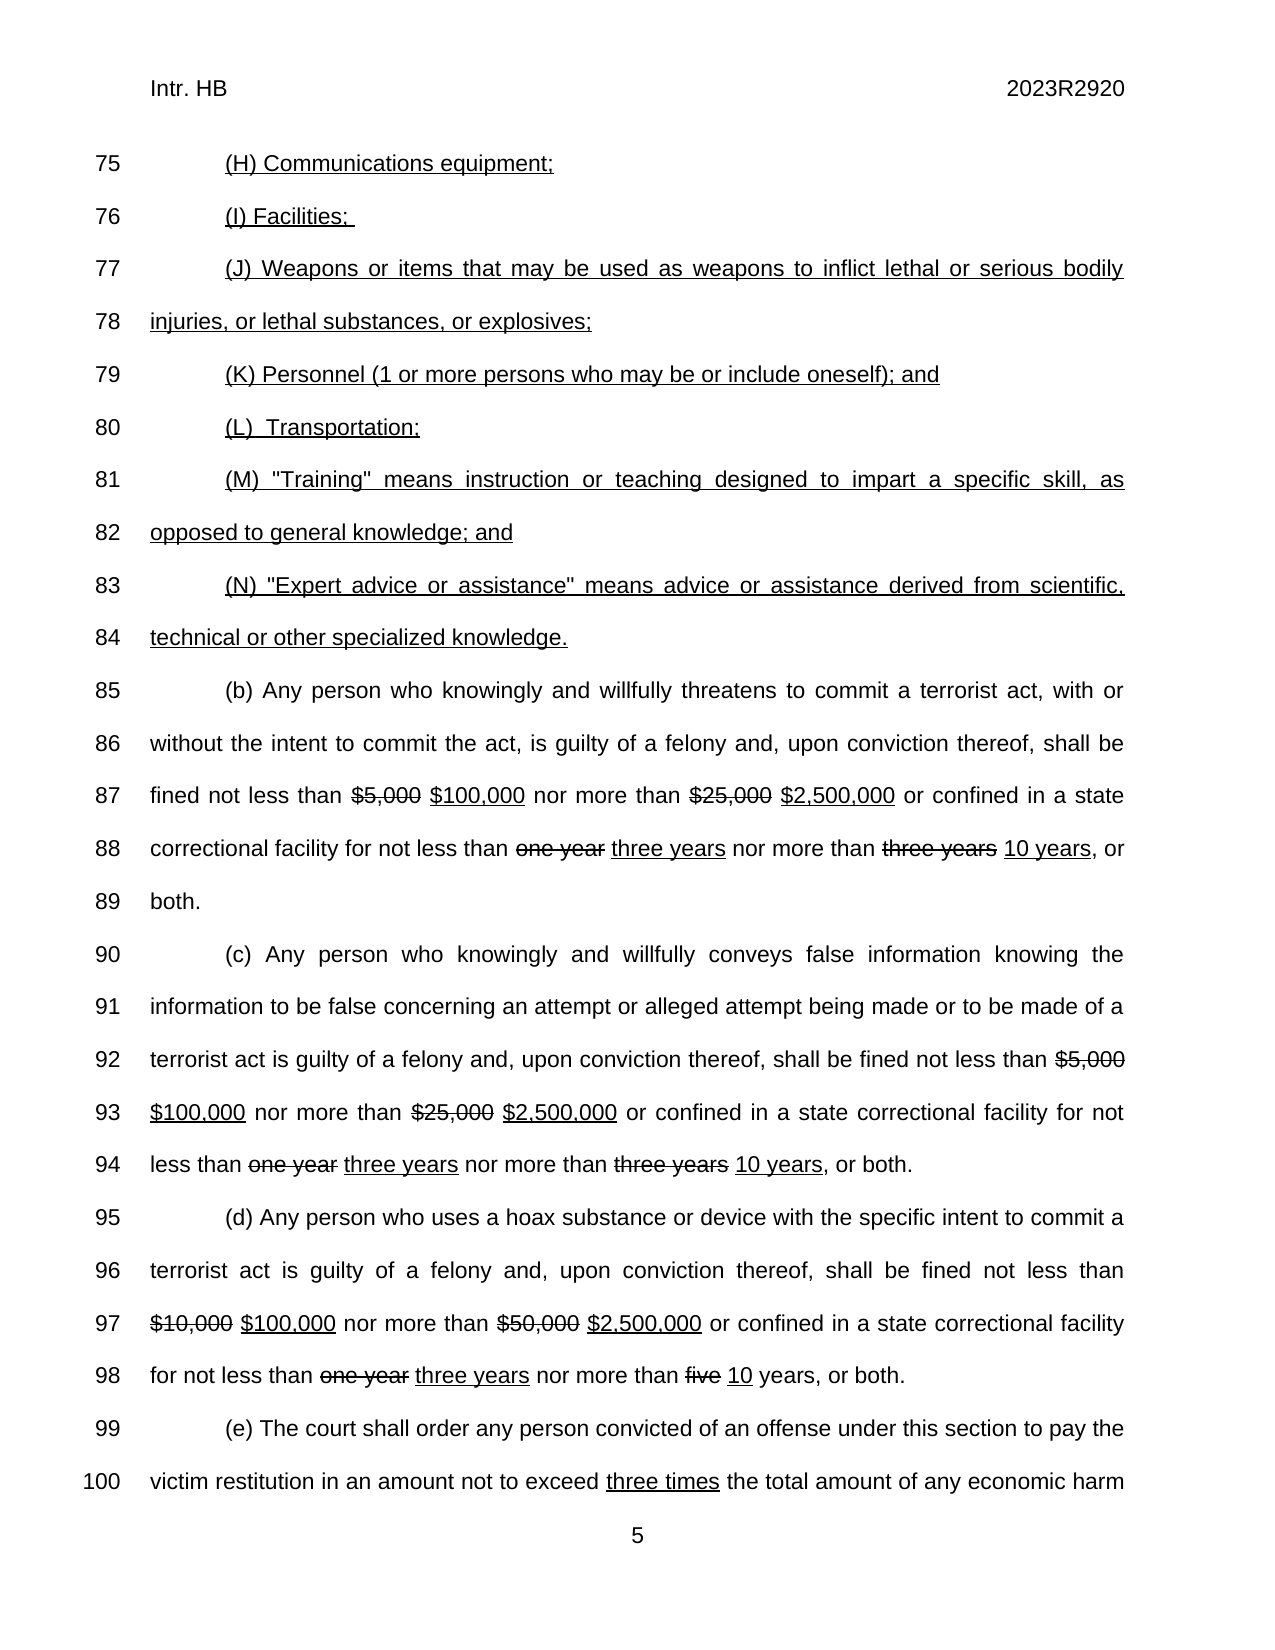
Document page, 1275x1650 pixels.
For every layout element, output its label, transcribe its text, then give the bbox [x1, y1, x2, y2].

text (M) "Training" means instruction or teaching designed to impart a specific skill, as opposed to general knowledge; and [150, 466, 1125, 545]
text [150, 1415, 1125, 1494]
text (N) "Expert advice or assistance" means advice or assistance derived from scientific, technical or other specialized knowledge. [150, 572, 1125, 651]
text (K) Personnel (1 or more persons who may be or include oneself); and [150, 361, 1125, 387]
text (L) Transportation; [150, 413, 1125, 440]
text (J) Weapons or items that may be used as weapons to inflict lethal or serious bodily injuries, or lethal substances, or explosives; [150, 255, 1125, 334]
text (b) Any person who knowingly and willfully threatens to commit a terrorist act, with or without the intent to commit the act, is guilty of a felony and, upon conviction thereof, shall be fined not less than $5,000 $100,000 nor more than $25,000 $2,500,000 or confined in a state correctional facility for not less than one year three years nor more than three years 10 years, or both. [150, 677, 1125, 914]
text (c) Any person who knowingly and willfully conveys false information knowing the information to be false concerning an attempt or alleged attempt being made or to be made of a terrorist act is guilty of a felony and, upon conviction thereof, shall be fined not less than $5,000 $100,000 nor more than $25,000 $2,500,000 or confined in a state correctional facility for not less than one year three years nor more than three years 10 years, or both. [150, 941, 1125, 1178]
text (d) Any person who uses a hoax substance or device with the specific intent to commit a terrorist act is guilty of a felony and, upon conviction thereof, shall be fined not less than $10,000 $100,000 nor more than $50,000 $2,500,000 or confined in a state correctional facility for not less than one year three years nor more than five 10 years, or both. [150, 1204, 1125, 1389]
text (H) Communications equipment; [150, 150, 1125, 176]
text (I) Facilities; [150, 203, 1125, 229]
